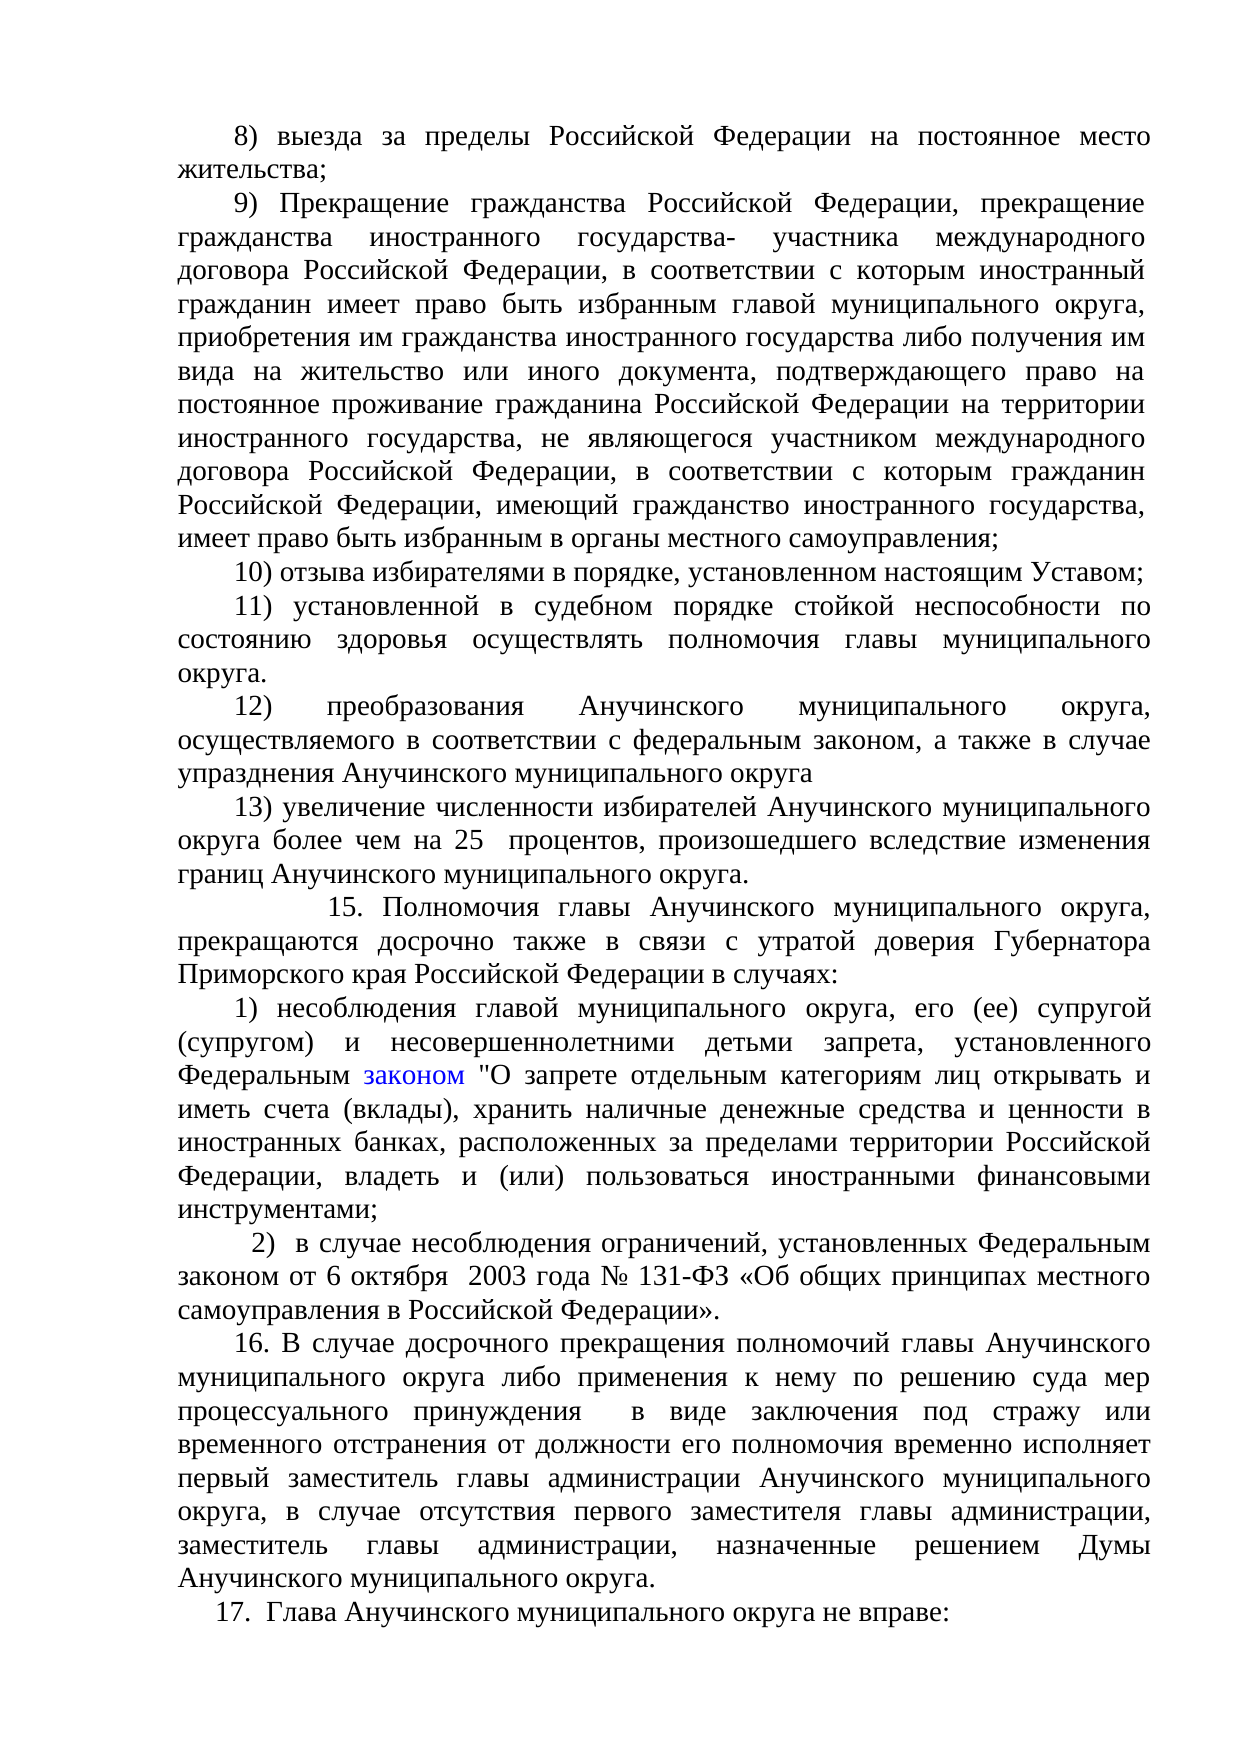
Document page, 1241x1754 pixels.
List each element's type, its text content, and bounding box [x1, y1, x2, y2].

text 1) несоблюдения главой муниципального округа, его (ее) супругой (супругом) и несовершеннолетними детьми запрета, установленного Федеральным законом "О запрете отдельным категориям лиц открывать и иметь счета (вклады), хранить наличные денежные средства и ценности в иностранных банках, расположенных за пределами территории Российской Федерации, владеть и (или) пользоваться иностранными финансовыми инструментами; [177, 990, 1152, 1225]
text 9) Прекращение гражданства Российской Федерации, прекращение гражданства иностранного государства- участника международного договора Российской Федерации, в соответствии с которым иностранный гражданин имеет право быть избранным главой муниципального округа, приобретения им гражданства иностранного государства либо получения им вида на жительство или иного документа, подтверждающего право на постоянное проживание гражданина Российской Федерации на территории иностранного государства, не являющегося участником международного договора Российской Федерации, в соответствии с которым гражданин Российской Федерации, имеющий гражданство иностранного государства, имеет право быть избранным в органы местного самоуправления; [177, 185, 1146, 554]
text 17. Глава Анучинского муниципального округа не вправе: [177, 1594, 1152, 1627]
text 2) в случае несоблюдения ограничений, установленных Федеральным законом от 6 октября 2003 года № 131-ФЗ «Об общих принципах местного самоуправления в Российской Федерации». [177, 1225, 1152, 1326]
text 10) отзыва избирателями в порядке, установленном настоящим Уставом; [177, 554, 1152, 588]
text 13) увеличение численности избирателей Анучинского муниципального округа более чем на 25 процентов, произошедшего вследствие изменения границ Анучинского муниципального округа. [177, 789, 1152, 889]
text 11) установленной в судебном порядке стойкой неспособности по состоянию здоровья осуществлять полномочия главы муниципального округа. [177, 588, 1152, 688]
text 15. Полномочия главы Анучинского муниципального округа, прекращаются досрочно также в связи с утратой доверия Губернатора Приморского края Российской Федерации в случаях: [177, 889, 1152, 990]
text 16. В случае досрочного прекращения полномочий главы Анучинского муниципального округа либо применения к нему по решению суда мер процессуального принуждения в виде заключения под стражу или временного отстранения от должности его полномочия временно исполняет первый заместитель главы администрации Анучинского муниципального округа, в случае отсутствия первого заместителя главы администрации, заместитель главы администрации, назначенные решением Думы Анучинского муниципального округа. [177, 1326, 1152, 1594]
text 12) преобразования Анучинского муниципального округа, осуществляемого в соответствии с федеральным законом, а также в случае упразднения Анучинского муниципального округа [177, 688, 1152, 789]
text 8) выезда за пределы Российской Федерации на постоянное место жительства; [177, 118, 1152, 185]
